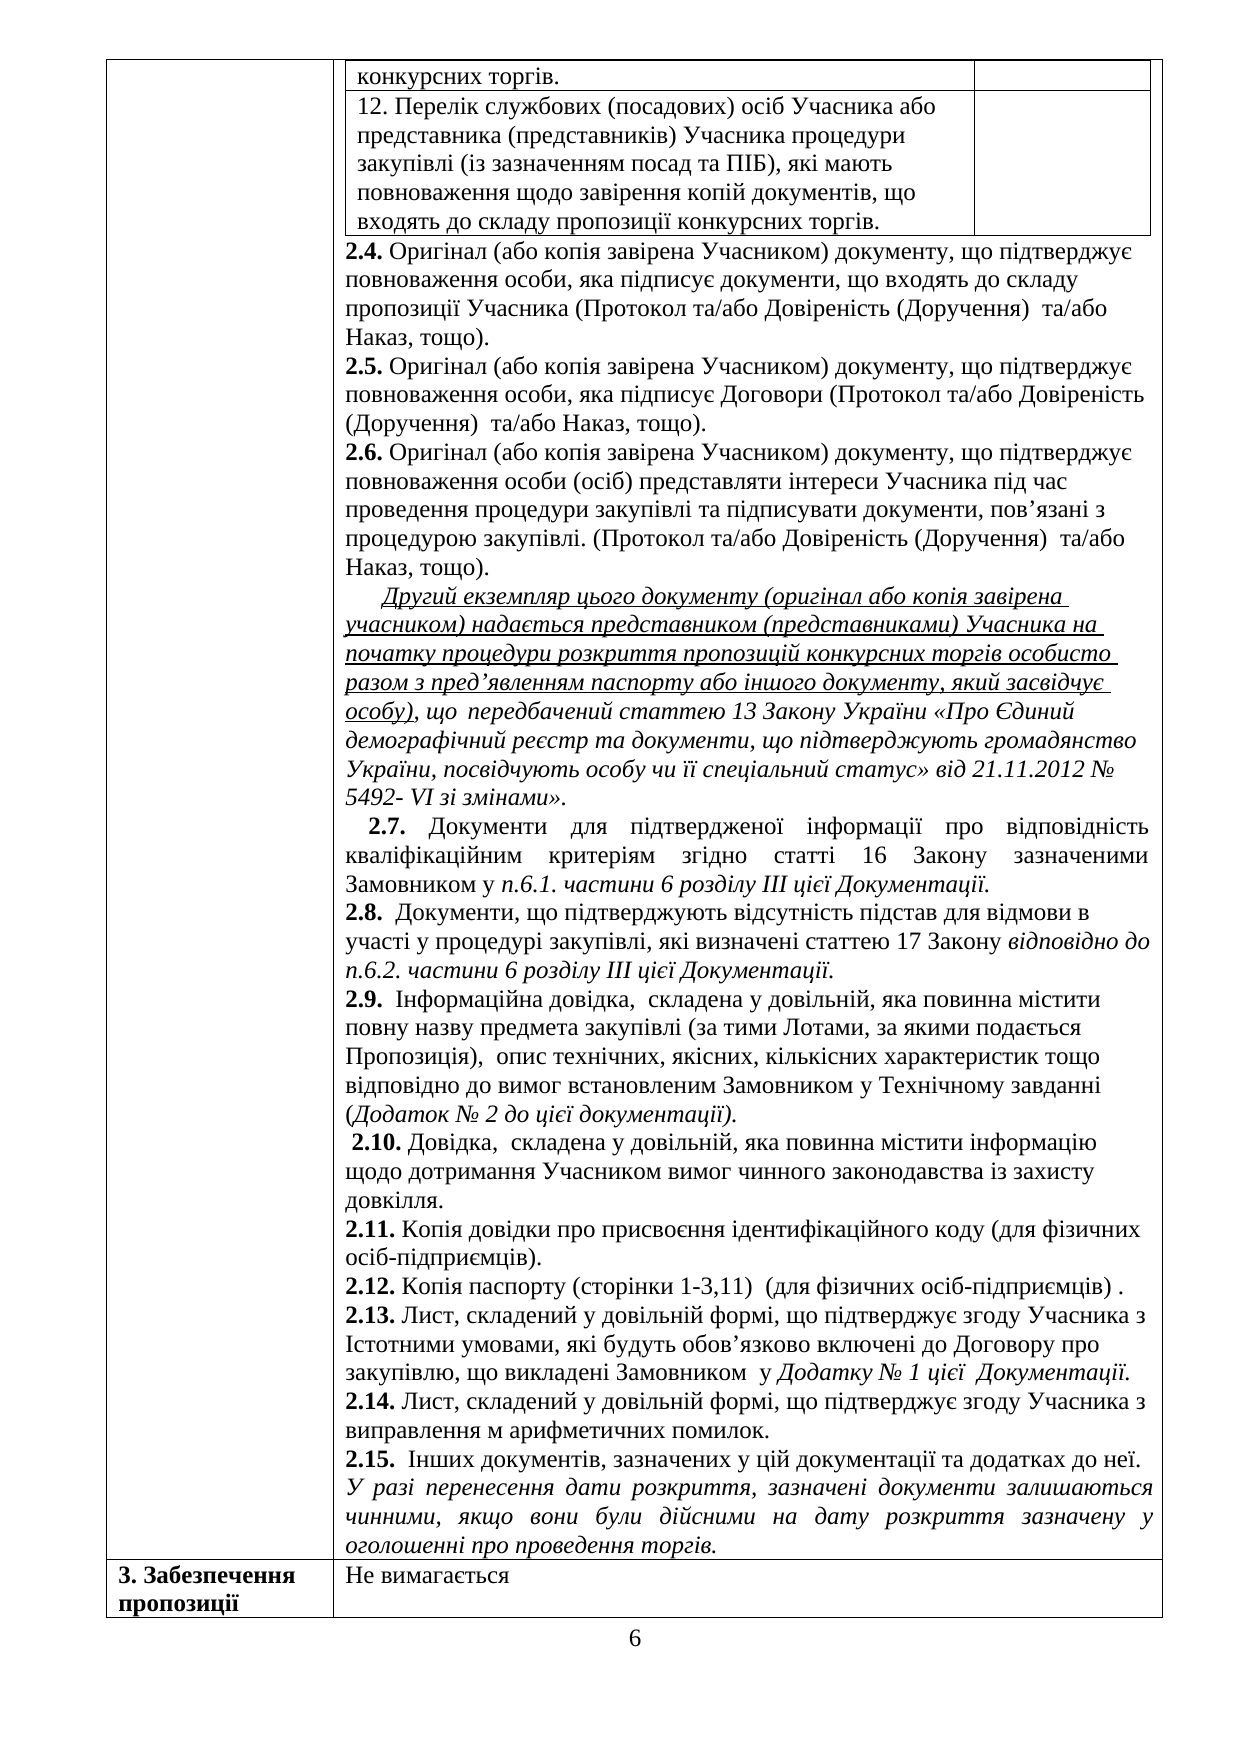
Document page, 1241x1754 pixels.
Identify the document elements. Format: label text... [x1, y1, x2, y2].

table_cell Не вимагається [334, 1560, 1162, 1617]
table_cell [107, 60, 333, 1559]
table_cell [107, 1560, 333, 1617]
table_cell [334, 60, 1162, 1559]
